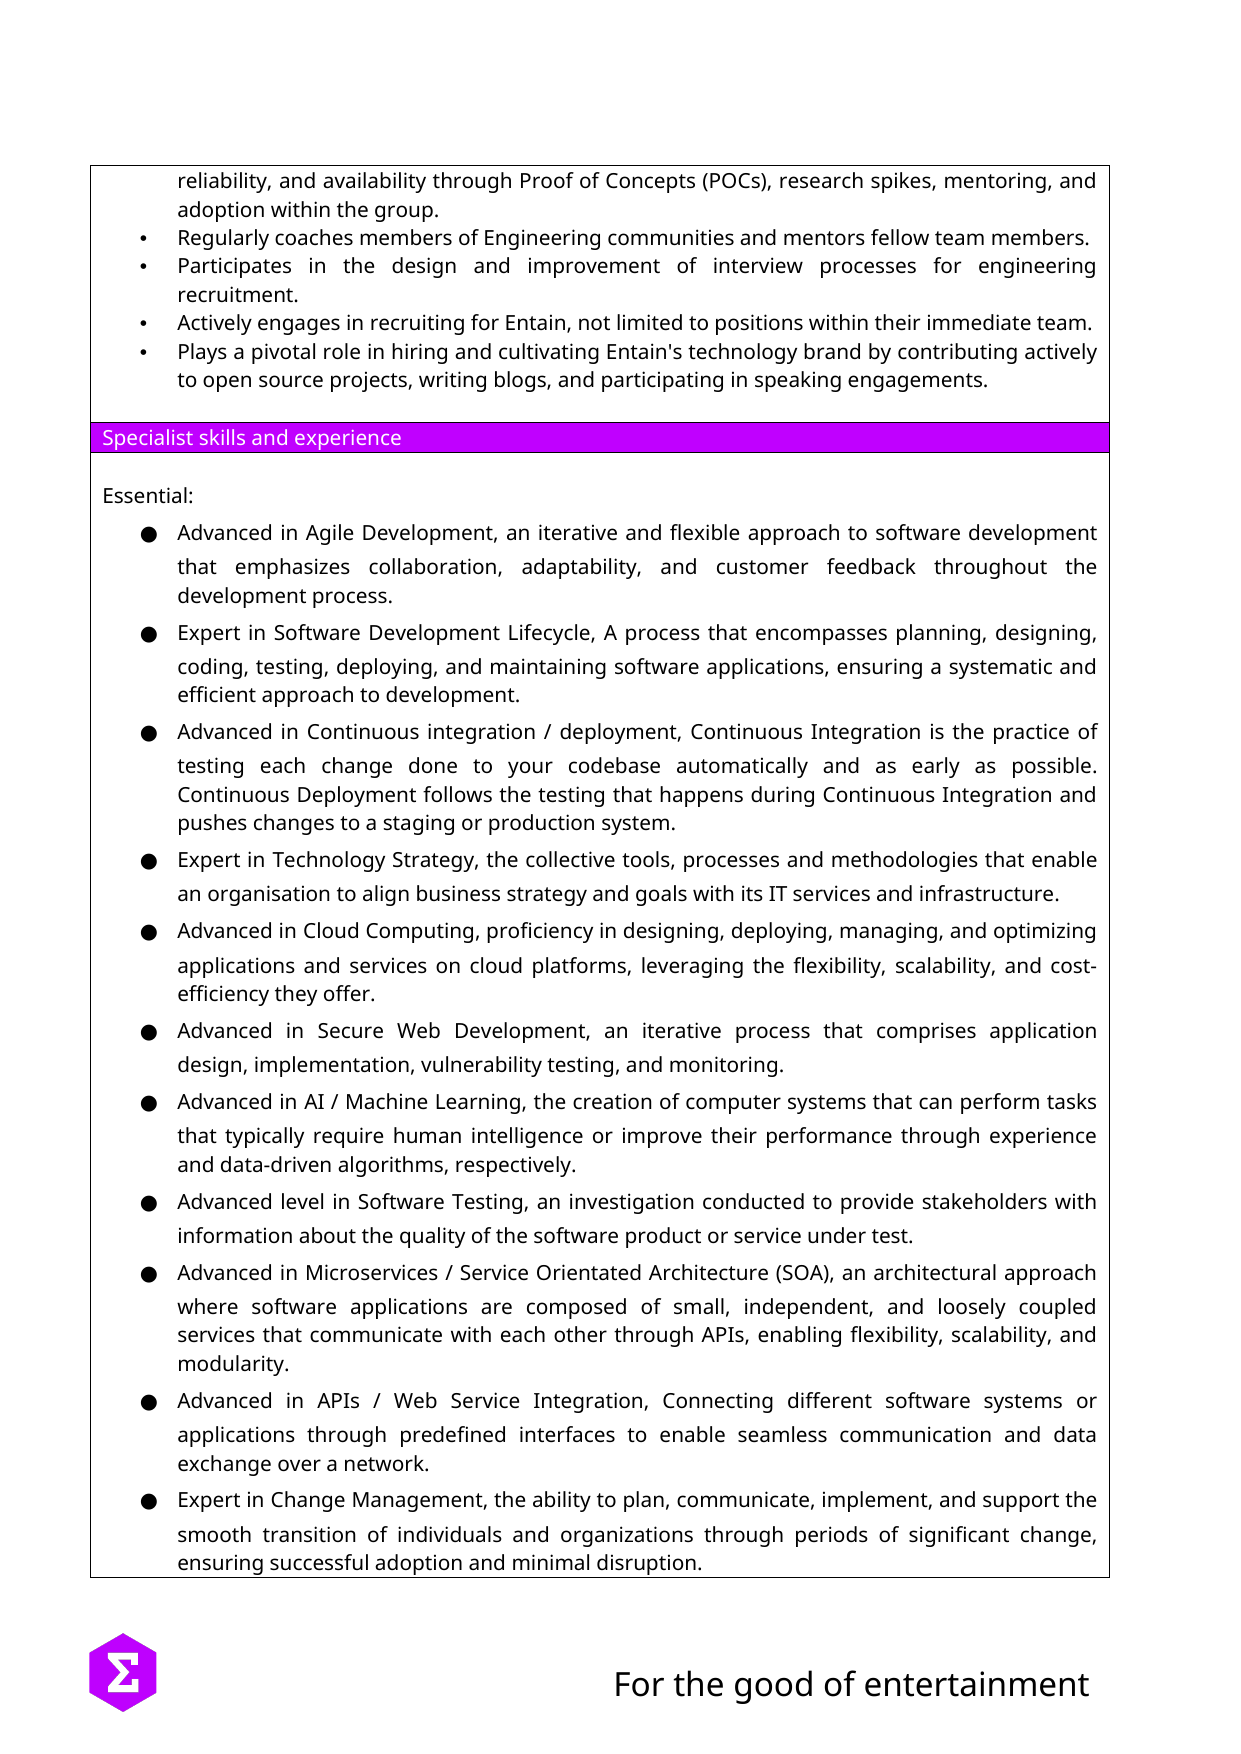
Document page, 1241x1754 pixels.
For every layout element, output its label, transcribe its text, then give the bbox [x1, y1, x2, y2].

table_cell Specialist skills and experience [91, 423, 1109, 452]
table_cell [91, 453, 1109, 1577]
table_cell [91, 166, 1109, 422]
picture [89, 1633, 157, 1712]
